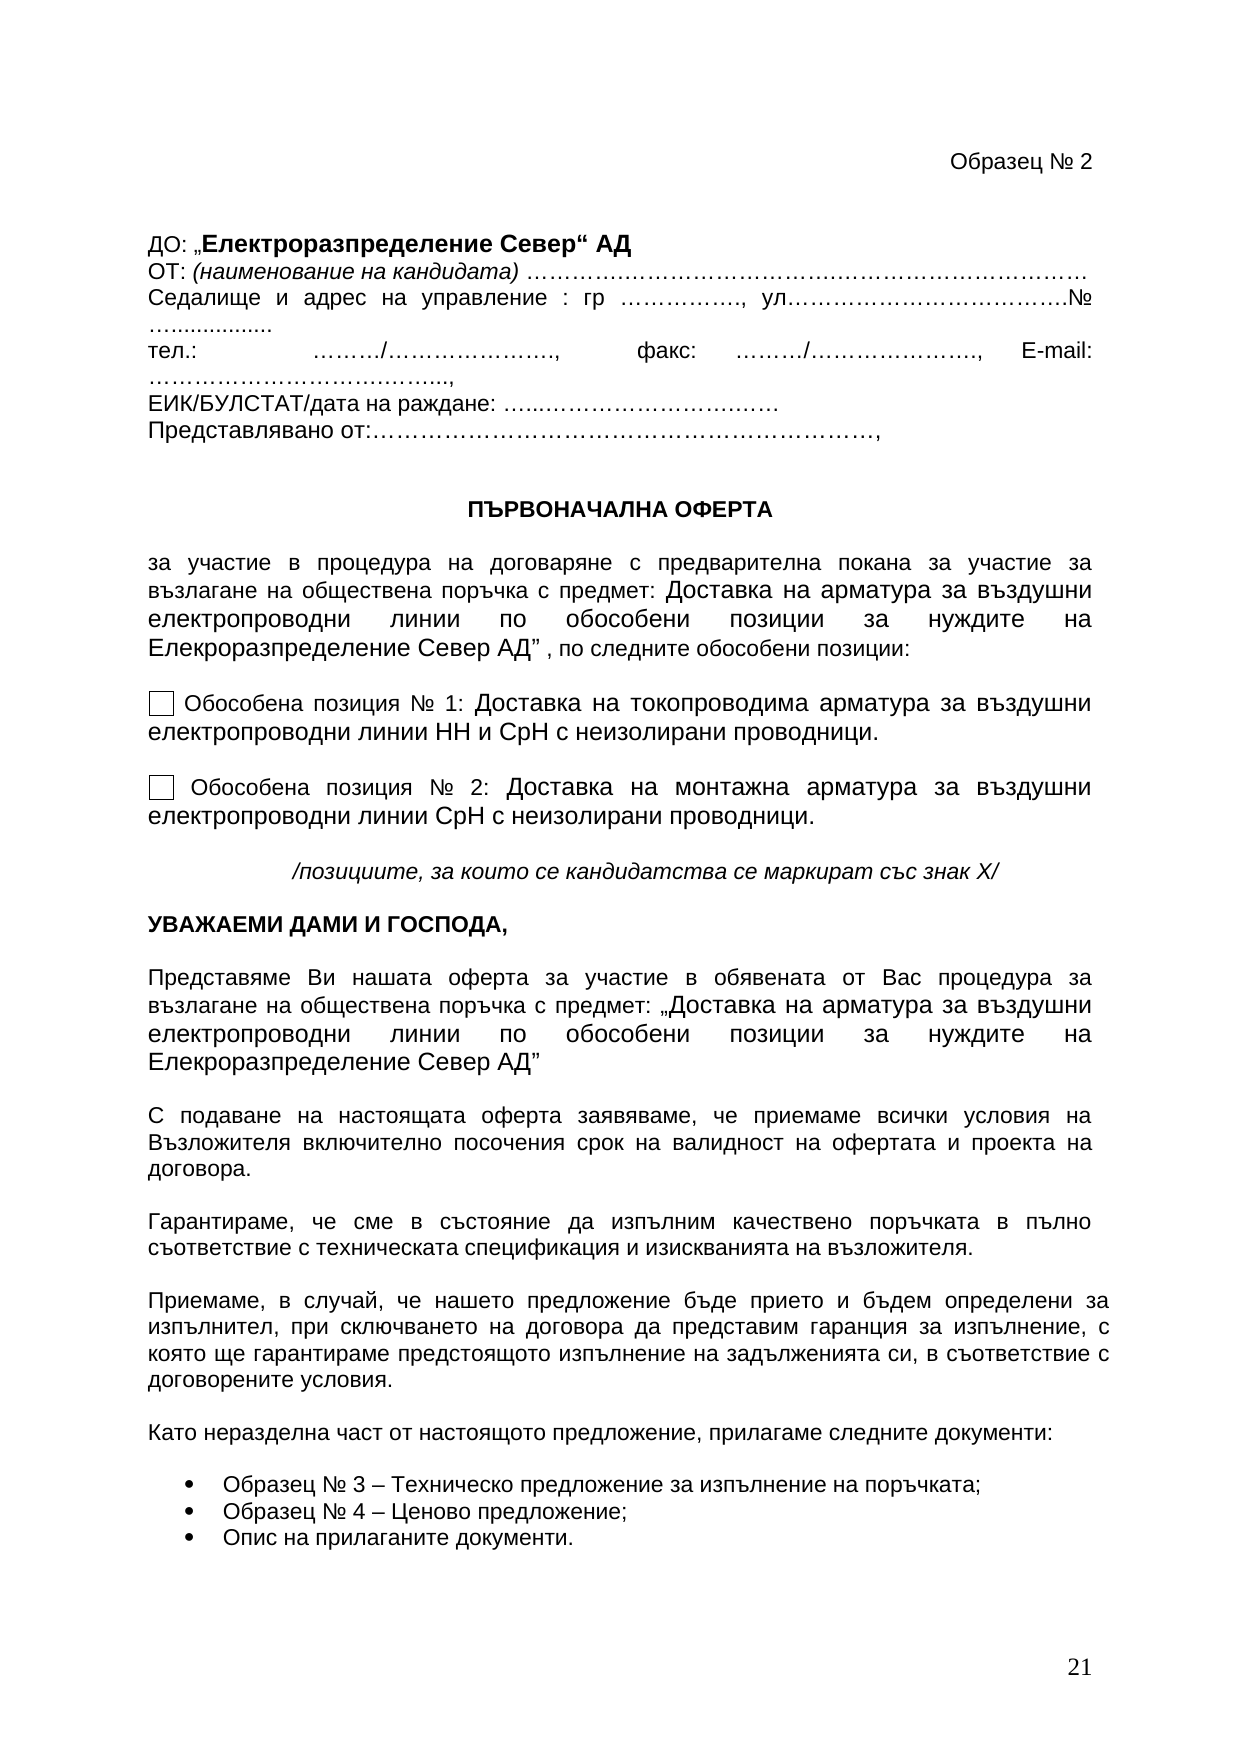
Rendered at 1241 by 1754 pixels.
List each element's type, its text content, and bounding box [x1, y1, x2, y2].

list Образец № 3 – Техническо предложение за изпълнение на поръчката; [185, 1471, 1093, 1498]
text Гарантираме, че сме в състояние да изпълним качествено поръчката в пълно съответствие с техническата спецификация и изискванията на възложителя. [148, 1208, 1093, 1261]
text Обособена позиция № 1: Доставка на токопроводима арматура за въздушни електропроводни линии НН и СрН с неизолирани проводници. [148, 688, 1093, 746]
text Като неразделна част от настоящото предложение, прилагаме следните документи: [148, 1419, 1093, 1445]
text ЕИК/БУЛСТАТ/дата на раждане: …...…………………….…… [148, 389, 1093, 416]
text Представлявано от:………………………………………………………, [148, 416, 1093, 443]
text Приемаме, в случай, че нашето предложение бъде прието и бъдем определени за изпълнител, при сключването на договора да представим гаранция за изпълнение, с която ще гарантираме предстоящото изпълнение на задълженията си, в съответствие с договорените условия. [148, 1287, 1110, 1392]
text ДО: „Електроразпределение Север“ АД [148, 229, 1093, 258]
text Обособена позиция № 2: Доставка на монтажна арматура за въздушни електропроводни линии СрН с неизолирани проводници. [148, 772, 1093, 829]
text ОТ: (наименование на кандидата) ………….……………………….…………………………… [148, 258, 1093, 284]
list Опис на прилаганите документи. [185, 1524, 1093, 1551]
text Образец № 2 [590, 148, 1093, 174]
list /позициите, за които се кандидатства се маркират със знак Х/ [223, 858, 1093, 884]
text тел.: ………/…………………., факс: ………/…………………., E-mail: ………………………….……..., [148, 337, 1093, 389]
list Образец № 4 – Ценово предложение; [185, 1498, 1093, 1524]
text за участие в процедура на договаряне с предварителна покана за участие за възлагане на обществена поръчка с предмет: Доставка на арматура за въздушни електропроводни линии по обособени позиции за нуждите на Елекроразпределение Север АД” , по следните обособени позиции: [148, 549, 1093, 662]
text ПЪРВОНАЧАЛНА ОФЕРТА [148, 496, 1093, 523]
text Представяме Ви нашата оферта за участие в обявената от Вас процедура за възлагане на обществена поръчка с предмет: „Доставка на арматура за въздушни електропроводни линии по обособени позиции за нуждите на Елекроразпределение Север АД” [148, 963, 1093, 1076]
text УВАЖАЕМИ ДАМИ И ГОСПОДА, [148, 911, 1093, 937]
text Седалище и адрес на управление : гр ……………., ул……………………………….№ …................ [148, 284, 1093, 337]
text С подаване на настоящата оферта заявяваме, че приемаме всички условия на Възложителя включително посочения срок на валидност на офертата и проекта на договора. [148, 1102, 1093, 1182]
